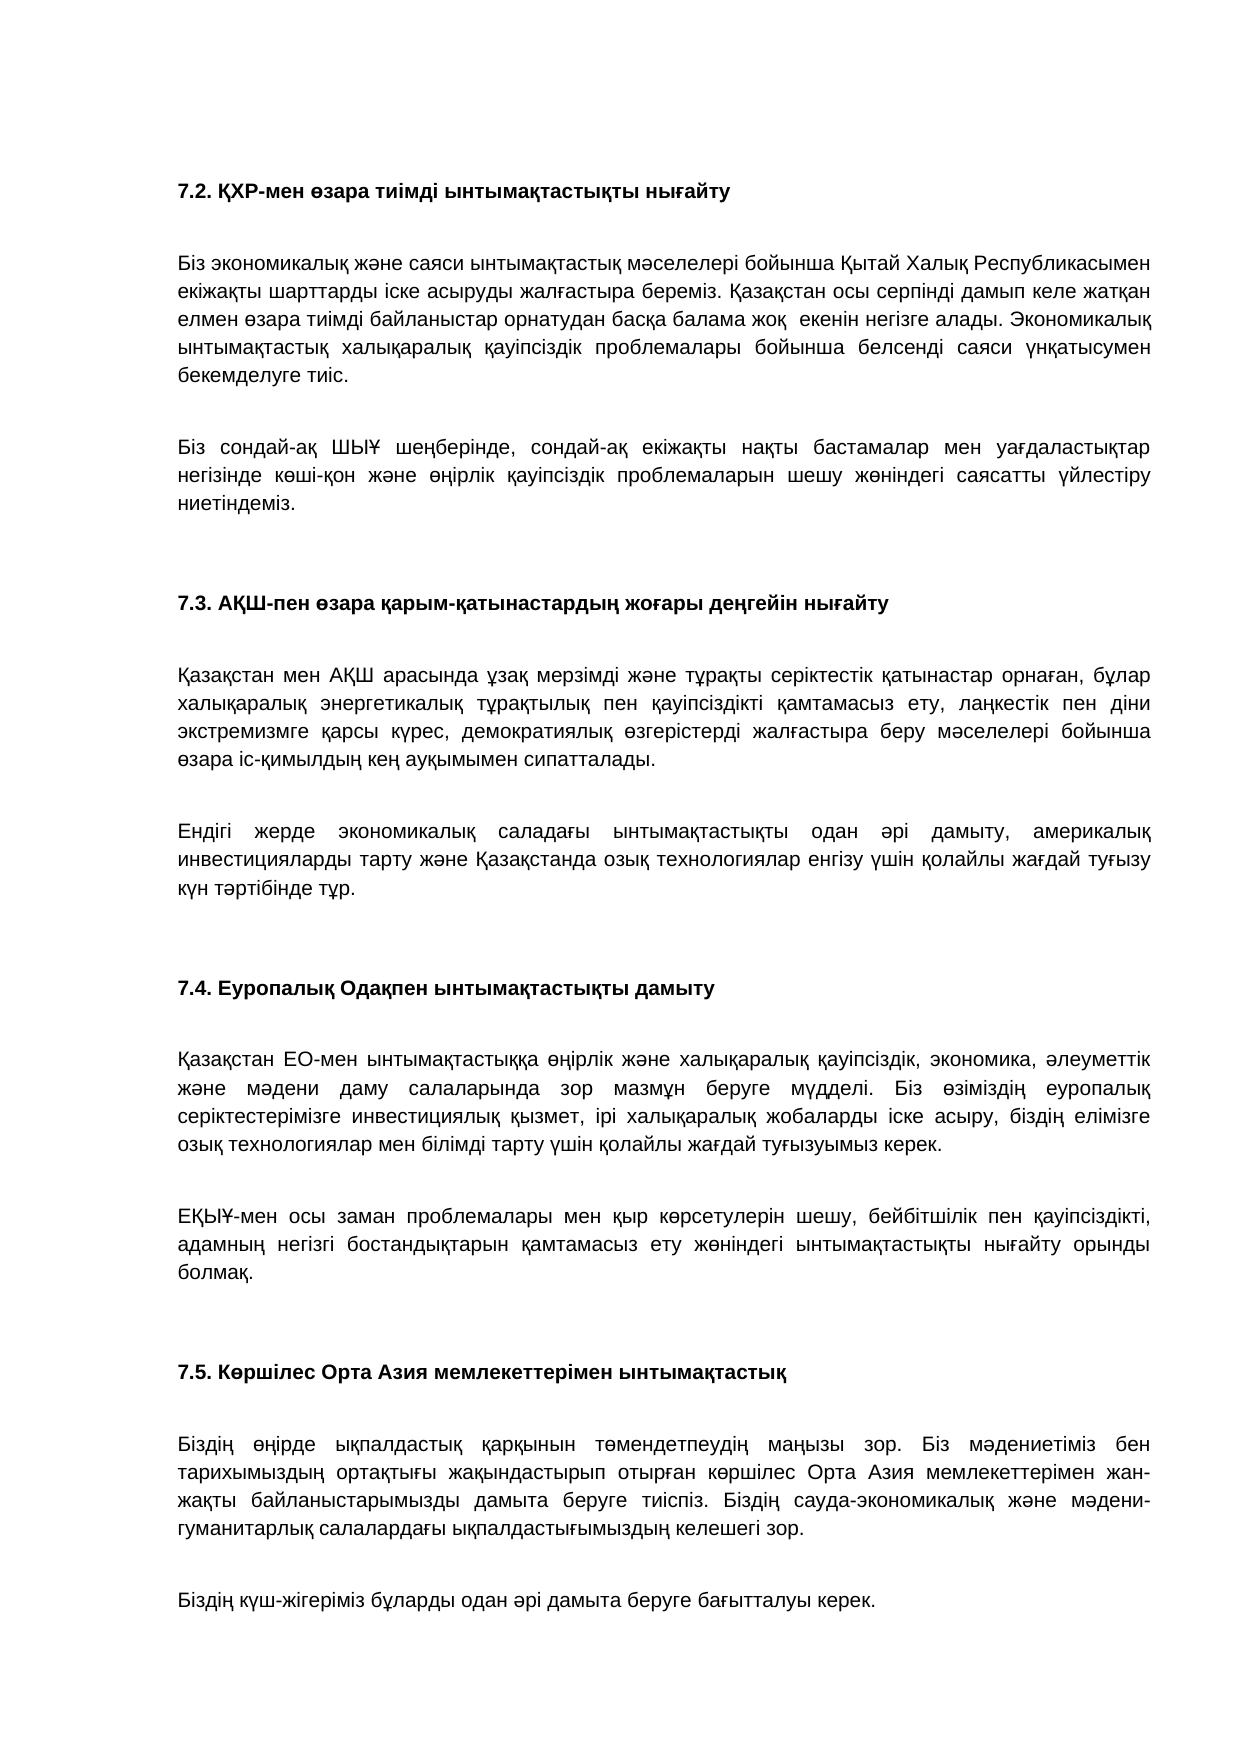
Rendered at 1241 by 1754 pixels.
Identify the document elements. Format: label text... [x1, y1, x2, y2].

text Біздің күш-жігеріміз бұларды одан әрі дамыта беруге бағытталуы керек. [177, 1556, 1152, 1612]
text Қазақстан ЕО-мен ынтымақтастыққа өңірлік және халықаралық қауіпсіздік, экономика, әлеуметтік және мәдени даму салаларында зор мазмұн беруге мүдделі. Біз өзіміздің еуропалық серіктестерімізге инвестициялық қызмет, ірі халықаралық жобаларды іске асыру, біздің елімізге озық технологиялар мен білімді тарту үшін қолайлы жағдай туғызуымыз керек. [177, 1015, 1152, 1156]
text Қазақстан мен АҚШ арасында ұзақ мерзімді және тұрақты серіктестік қатынастар орнаған, бұлар халықаралық энергетикалық тұрақтылық пен қауіпсіздікті қамтамасыз ету, лаңкестік пен діни экстремизмге қарсы күрес, демократиялық өзгерістерді жалғастыра беру мәселелері бойынша өзара іс-қимылдың кең ауқымымен сипатталады. [177, 631, 1152, 771]
text Ендігі жерде экономикалық саладағы ынтымақтастықты одан әрі дамыту, америкалық инвестицияларды тарту және Қазақстанда озық технологиялар енгізу үшін қолайлы жағдай туғызу күн тәртібінде тұр. [177, 787, 1152, 899]
text Біздің өңірде ықпалдастық қарқынын төмендетпеудің маңызы зор. Біз мәдениетіміз бен тарихымыздың ортақтығы жақындастырып отырған көршілес Орта Азия мемлекеттерімен жан-жақты байланыстарымызды дамыта беруге тиіспіз. Біздің сауда-экономикалық және мәдени-гуманитарлық салалардағы ықпалдастығымыздың келешегі зор. [177, 1399, 1152, 1540]
text Біз сондай-ақ ШЫҰ шеңберінде, сондай-ақ екіжақты нақты бастамалар мен уағдаластықтар негізінде көші-қон және өңірлік қауіпсіздік проблемаларын шешу жөніндегі саясатты үйлестіру ниетіндеміз. [177, 402, 1152, 515]
text 7.3. АҚШ-пен өзара қарым-қатынастардың жоғары деңгейін нығайту [177, 531, 1152, 615]
text 7.2. ҚХР-мен өзара тиімді ынтымақтастықты нығайту [177, 118, 1152, 202]
text 7.5. Көршілес Орта Азия мемлекеттерімен ынтымақтастық [177, 1299, 1152, 1384]
text ЕҚЫҰ-мен осы заман проблемалары мен қыр көрсетулерін шешу, бейбітшілік пен қауіпсіздікті, адамның негізгі бостандықтарын қамтамасыз ету жөніндегі ынтымақтастықты нығайту орынды болмақ. [177, 1171, 1152, 1284]
text Біз экономикалық және саяси ынтымақтастық мәселелері бойынша Қытай Халық Республикасымен екіжақты шарттарды іске асыруды жалғастыра береміз. Қазақстан осы серпінді дамып келе жатқан елмен өзара тиімді байланыстар орнатудан басқа балама жоқ екенін негізге алады. Экономикалық ынтымақтастық халықаралық қауіпсіздік проблемалары бойынша белсенді саяси үнқатысумен бекемделуге тиіс. [177, 218, 1152, 387]
text 7.4. Еуропалық Одақпен ынтымақтастықты дамыту [177, 915, 1152, 999]
